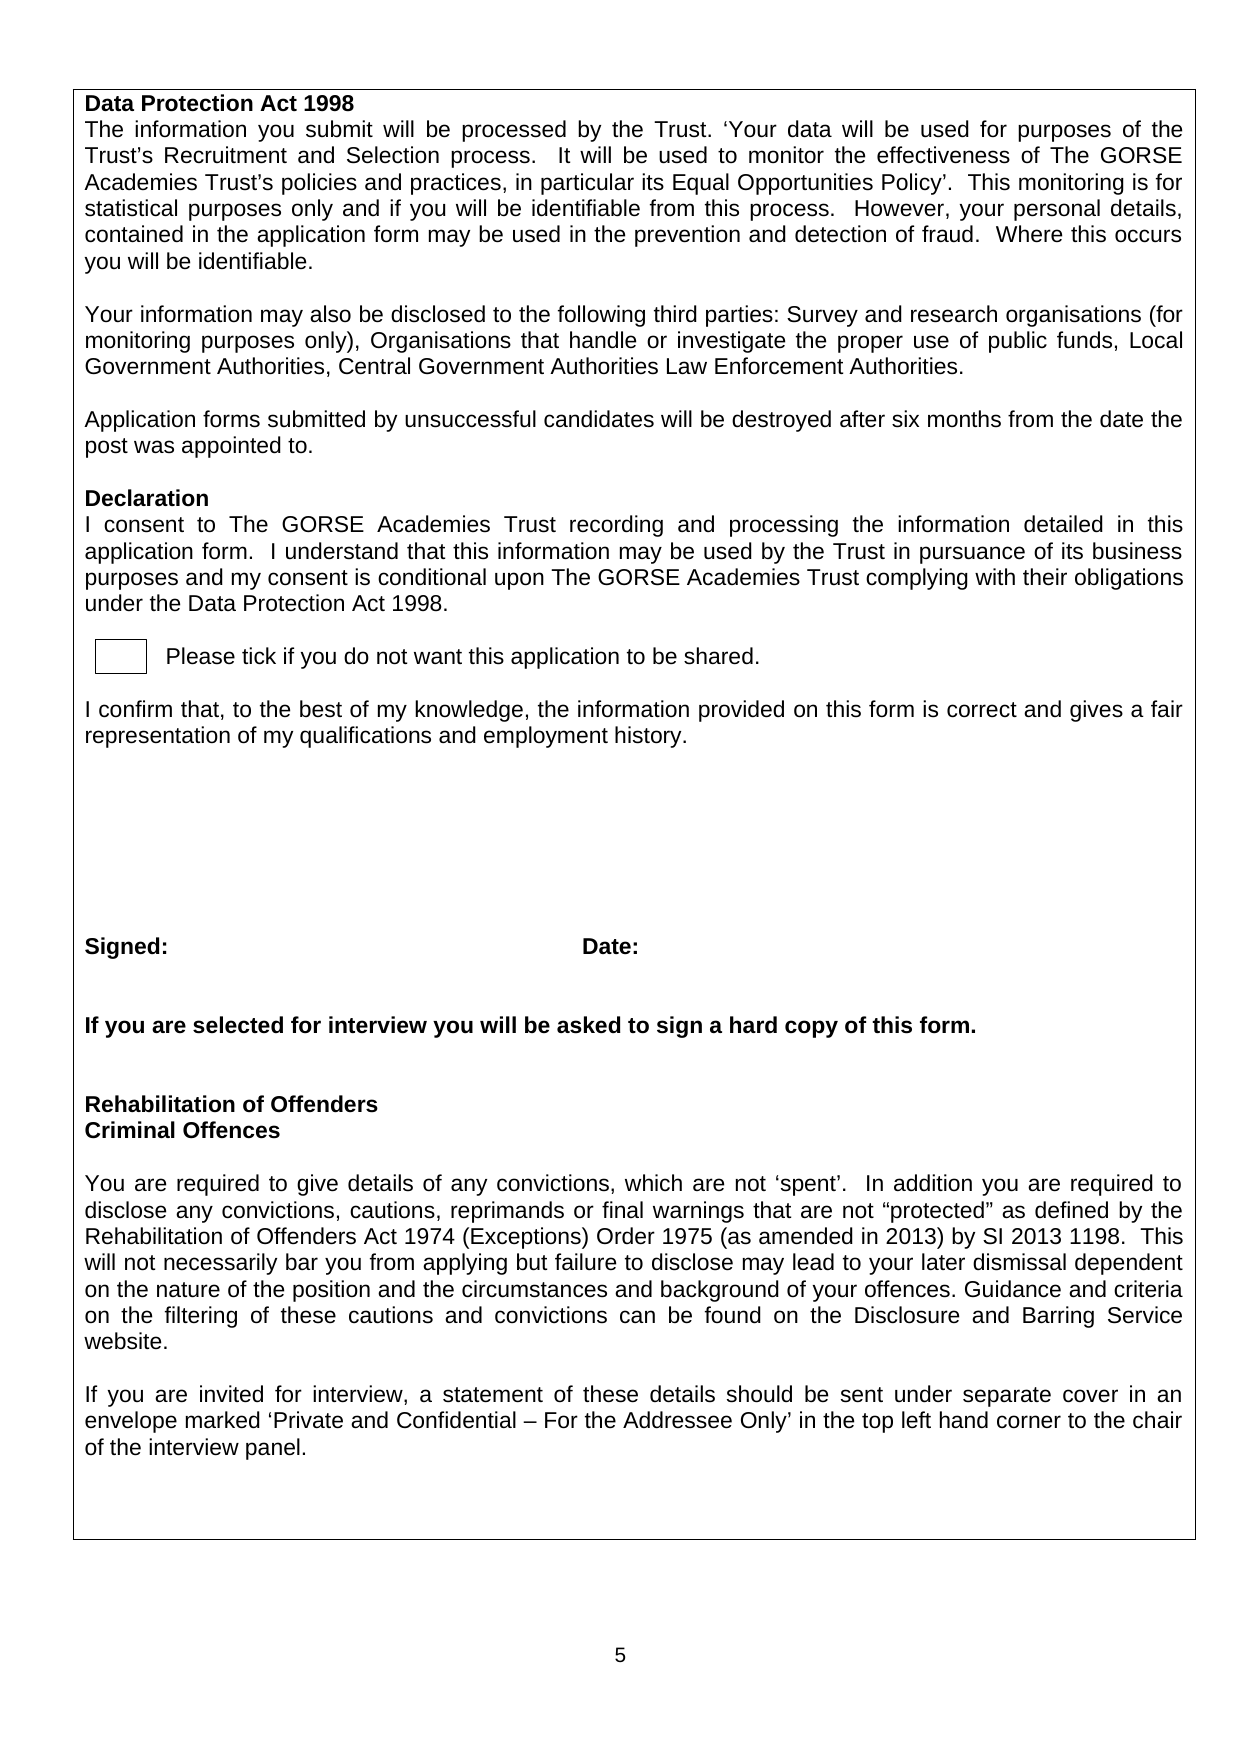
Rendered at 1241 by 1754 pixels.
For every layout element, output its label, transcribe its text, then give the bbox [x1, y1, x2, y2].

table_header Data Protection Act 1998 The information you submit will be processed by the Trust. ‘Your data will be used for purposes of the Trust’s Recruitment and Selection process. It will be used to monitor the effectiveness of The GORSE Academies Trust’s policies and practices, in particular its Equal Opportunities Policy’. This monitoring is for statistical purposes only and if you will be identifiable from this process. However, your personal details, contained in the application form may be used in the prevention and detection of fraud. Where this occurs you will be identifiable. Your information may also be disclosed to the following third parties: Survey and research organisations (for monitoring purposes only), Organisations that handle or investigate the proper use of public funds, Local Government Authorities, Central Government Authorities Law Enforcement Authorities. Application forms submitted by unsuccessful candidates will be destroyed after six months from the date the post was appointed to. Declaration I consent to The GORSE Academies Trust recording and processing the information detailed in this application form. I understand that this information may be used by the Trust in pursuance of its business purposes and my consent is conditional upon The GORSE Academies Trust complying with their obligations under the Data Protection Act 1998. Please tick if you do not want this application to be shared. I confirm that, to the best of my knowledge, the information provided on this form is correct and gives a fair representation of my qualifications and employment history. Signed: Date: If you are selected for interview you will be asked to sign a hard copy of this form. Rehabilitation of Offenders Criminal Offences You are required to give details of any convictions, which are not ‘spent’. In addition you are required to disclose any convictions, cautions, reprimands or final warnings that are not “protected” as defined by the Rehabilitation of Offenders Act 1974 (Exceptions) Order 1975 (as amended in 2013) by SI 2013 1198. This will not necessarily bar you from applying but failure to disclose may lead to your later dismissal dependent on the nature of the position and the circumstances and background of your offences. Guidance and criteria on the filtering of these cautions and convictions can be found on the Disclosure and Barring Service website. If you are invited for interview, a statement of these details should be sent under separate cover in an envelope marked ‘Private and Confidential – For the Addressee Only’ in the top left hand corner to the chair of the interview panel. [74, 90, 1195, 1539]
